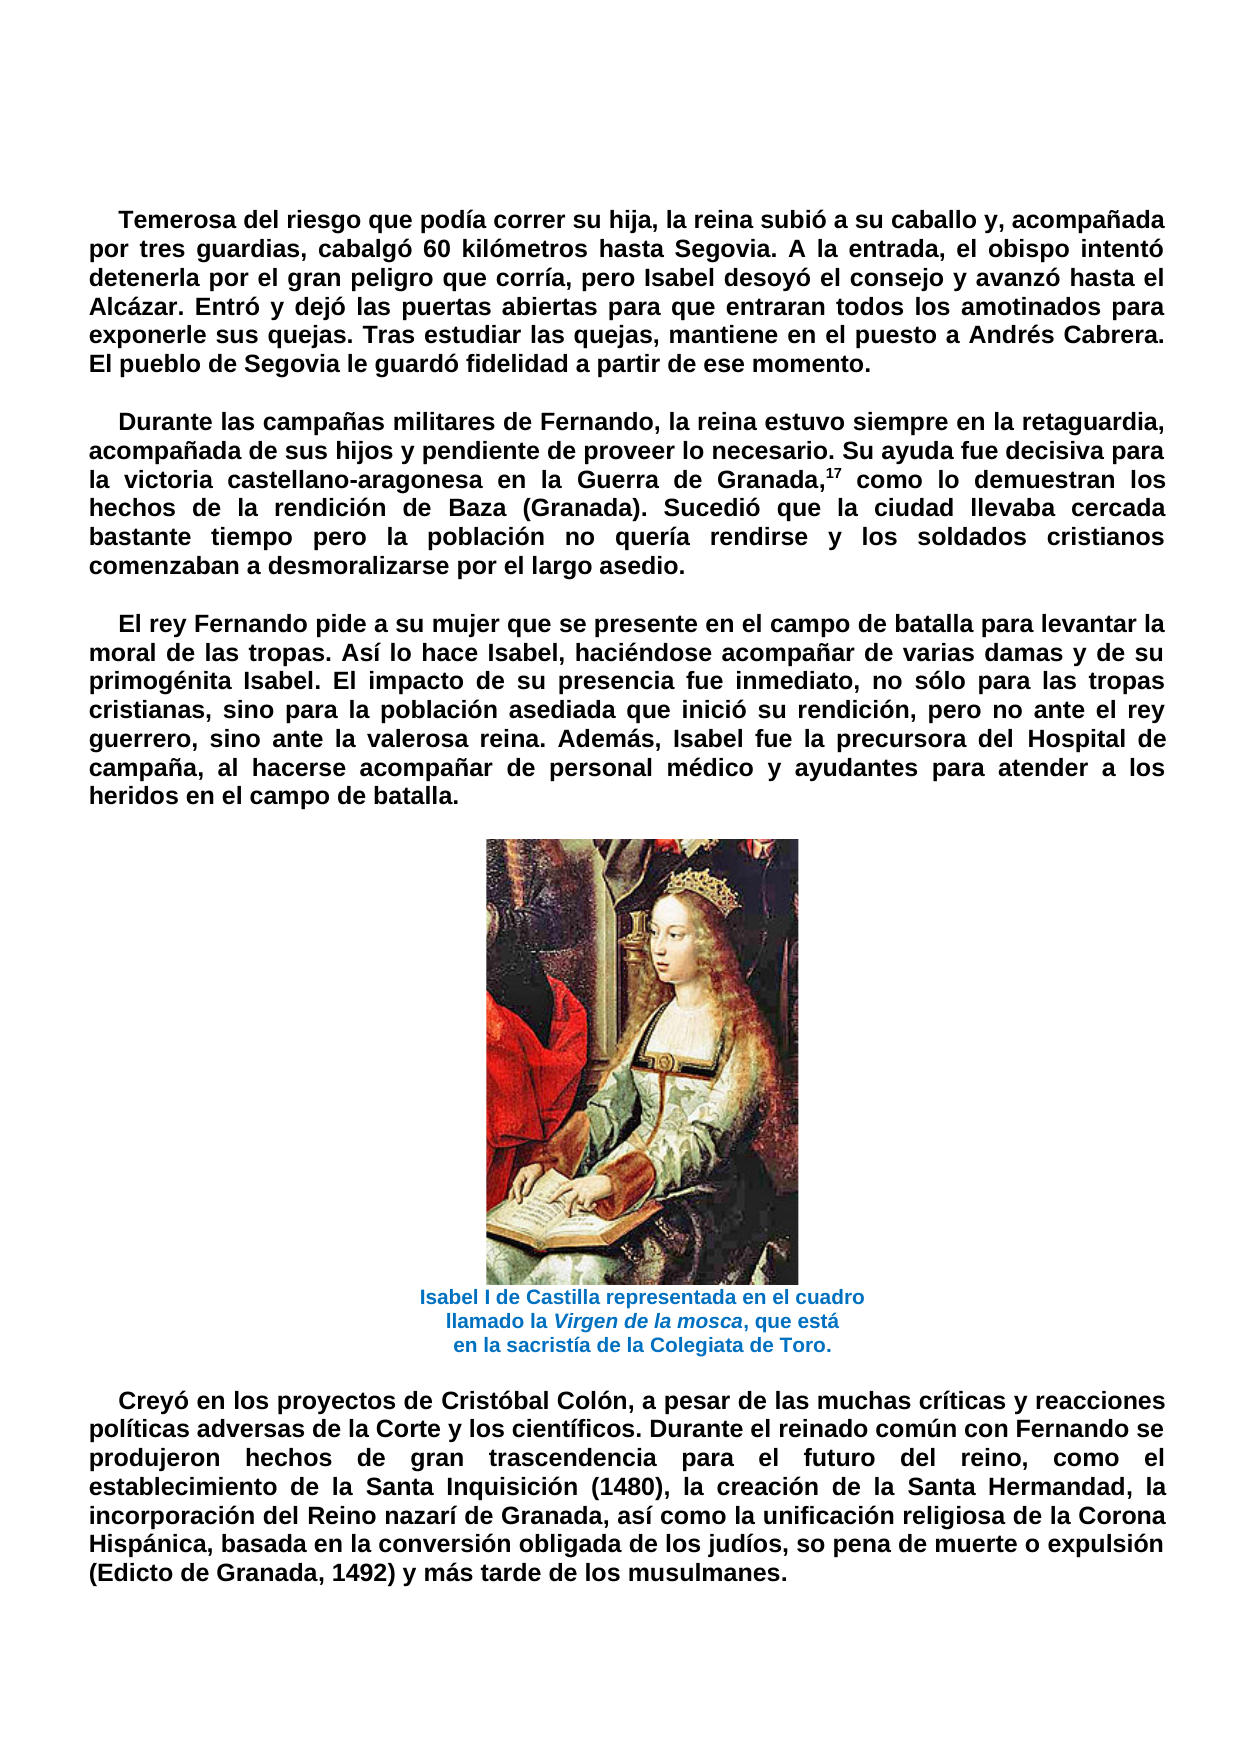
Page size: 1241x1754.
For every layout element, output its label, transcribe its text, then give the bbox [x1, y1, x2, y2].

text Isabel I de Castilla representada en el cuadro [88, 1284, 1167, 1308]
text en la sacristía de la Colegiata de Toro. [88, 1332, 1167, 1356]
text Temerosa del riesgo que podía correr su hija, la reina subió a su caballo y, acompañada por tres guardias, cabalgó 60 kilómetros hasta Segovia. A la entrada, el obispo intentó detenerla por el gran peligro que corría, pero Isabel desoyó el consejo y avanzó hasta el Alcázar. Entró y dejó las puertas abiertas para que entraran todos los amotinados para exponerle sus quejas. Tras estudiar las quejas, mantiene en el puesto a Andrés Cabrera. El pueblo de Segovia le guardó fidelidad a partir de ese momento. [88, 206, 1167, 378]
text Durante las campañas militares de Fernando, la reina estuvo siempre en la retaguardia, acompañada de sus hijos y pendiente de proveer lo necesario. Su ayuda fue decisiva para la victoria castellano-aragonesa en la Guerra de Granada,17 como lo demuestran los hechos de la rendición de Baza (Granada). Sucedió que la ciudad llevaba cercada bastante tiempo pero la población no quería rendirse y los soldados cristianos comenzaban a desmoralizarse por el largo asedio. [88, 407, 1167, 580]
text llamado la Virgen de la mosca, que está [88, 1308, 1167, 1332]
picture [486, 839, 799, 1285]
text El rey Fernando pide a su mujer que se presente en el campo de batalla para levantar la moral de las tropas. Así lo hace Isabel, haciéndose acompañar de varias damas y de su primogénita Isabel. El impacto de su presencia fue inmediato, no sólo para las tropas cristianas, sino para la población asediada que inició su rendición, pero no ante el rey guerrero, sino ante la valerosa reina. Además, Isabel fue la precursora del Hospital de campaña, al hacerse acompañar de personal médico y ayudantes para atender a los heridos en el campo de batalla. [88, 609, 1167, 810]
text Creyó en los proyectos de Cristóbal Colón, a pesar de las muchas críticas y reacciones políticas adversas de la Corte y los científicos. Durante el reinado común con Fernando se produjeron hechos de gran trascendencia para el futuro del reino, como el establecimiento de la Santa Inquisición (1480), la creación de la Santa Hermandad, la incorporación del Reino nazarí de Granada, así como la unificación religiosa de la Corona Hispánica, basada en la conversión obligada de los judíos, so pena de muerte o expulsión (Edicto de Granada, 1492) y más tarde de los musulmanes. [88, 1386, 1167, 1587]
